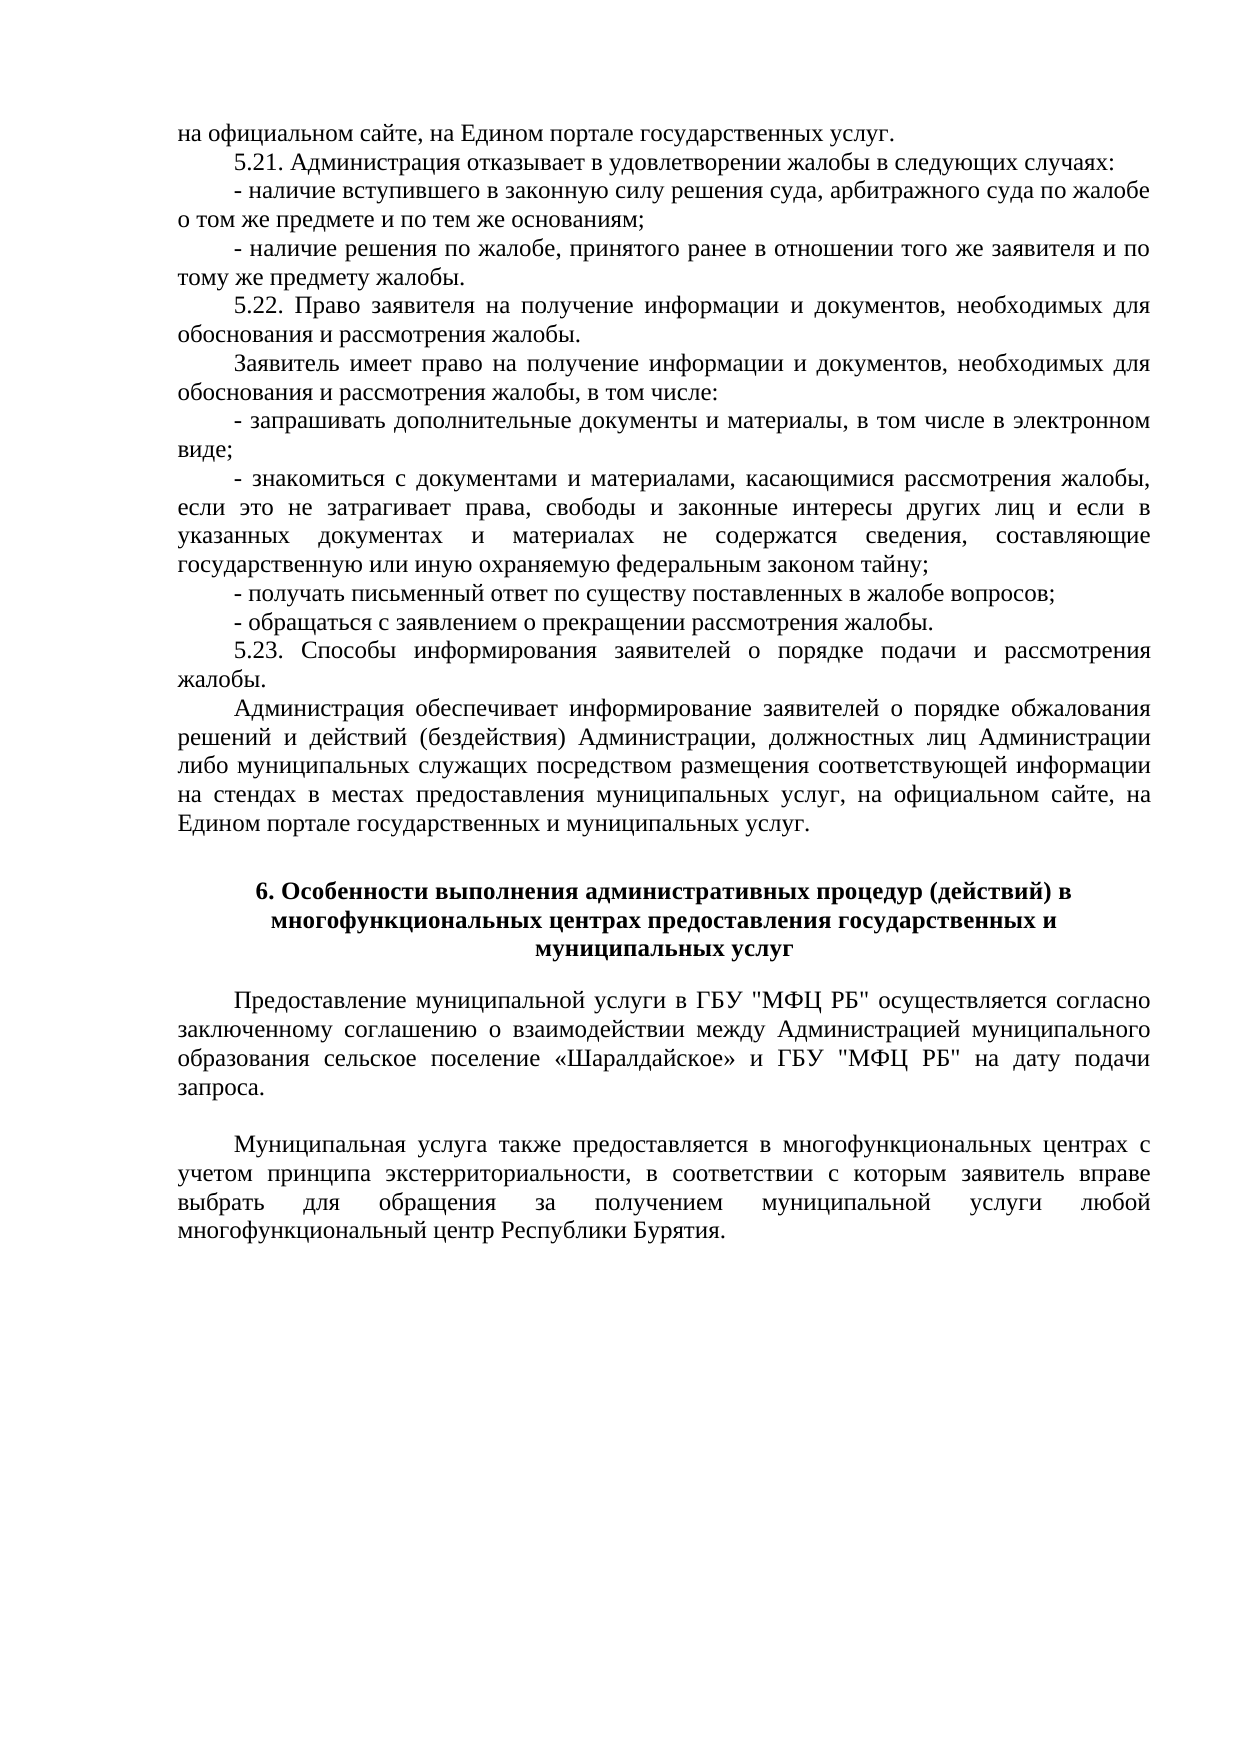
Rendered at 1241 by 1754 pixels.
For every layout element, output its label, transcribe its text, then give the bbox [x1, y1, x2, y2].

text Предоставление муниципальной услуги в ГБУ "МФЦ РБ" осуществляется согласно заключенному соглашению о взаимодействии между Администрацией муниципального образования сельское поселение «Шаралдайское» и ГБУ "МФЦ РБ" на дату подачи запроса. [177, 986, 1152, 1101]
text - обращаться с заявлением о прекращении рассмотрения жалобы. [177, 607, 1152, 636]
text 5.22. Право заявителя на получение информации и документов, необходимых для обоснования и рассмотрения жалобы. [177, 291, 1152, 348]
text - наличие решения по жалобе, принятого ранее в отношении того же заявителя и по тому же предмету жалобы. [177, 233, 1152, 291]
text Администрация обеспечивает информирование заявителей о порядке обжалования решений и действий (бездействия) Администрации, должностных лиц Администрации либо муниципальных служащих посредством размещения соответствующей информации на стендах в местах предоставления муниципальных услуг, на официальном сайте, на Едином портале государственных и муниципальных услуг. [177, 693, 1152, 837]
text - знакомиться с документами и материалами, касающимися рассмотрения жалобы, если это не затрагивает права, свободы и законные интересы других лиц и если в указанных документах и материалах не содержатся сведения, составляющие государственную или иную охраняемую федеральным законом тайну; [177, 463, 1152, 578]
text 5.23. Способы информирования заявителей о порядке подачи и рассмотрения жалобы. [177, 636, 1152, 693]
text Муниципальная услуга также предоставляется в многофункциональных центрах с учетом принципа экстерриториальности, в соответствии с которым заявитель вправе выбрать для обращения за получением муниципальной услуги любой многофункциональный центр Республики Бурятия. [177, 1129, 1152, 1244]
text - наличие вступившего в законную силу решения суда, арбитражного суда по жалобе о том же предмете и по тем же основаниям; [177, 176, 1152, 233]
text - запрашивать дополнительные документы и материалы, в том числе в электронном виде; [177, 406, 1152, 463]
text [177, 118, 1152, 147]
text Заявитель имеет право на получение информации и документов, необходимых для обоснования и рассмотрения жалобы, в том числе: [177, 348, 1152, 406]
text 6. Особенности выполнения административных процедур (действий) в многофункциональных центрах предоставления государственных и муниципальных услуг [177, 876, 1152, 962]
text - получать письменный ответ по существу поставленных в жалобе вопросов; [177, 578, 1152, 607]
text 5.21. Администрация отказывает в удовлетворении жалобы в следующих случаях: [177, 147, 1152, 176]
